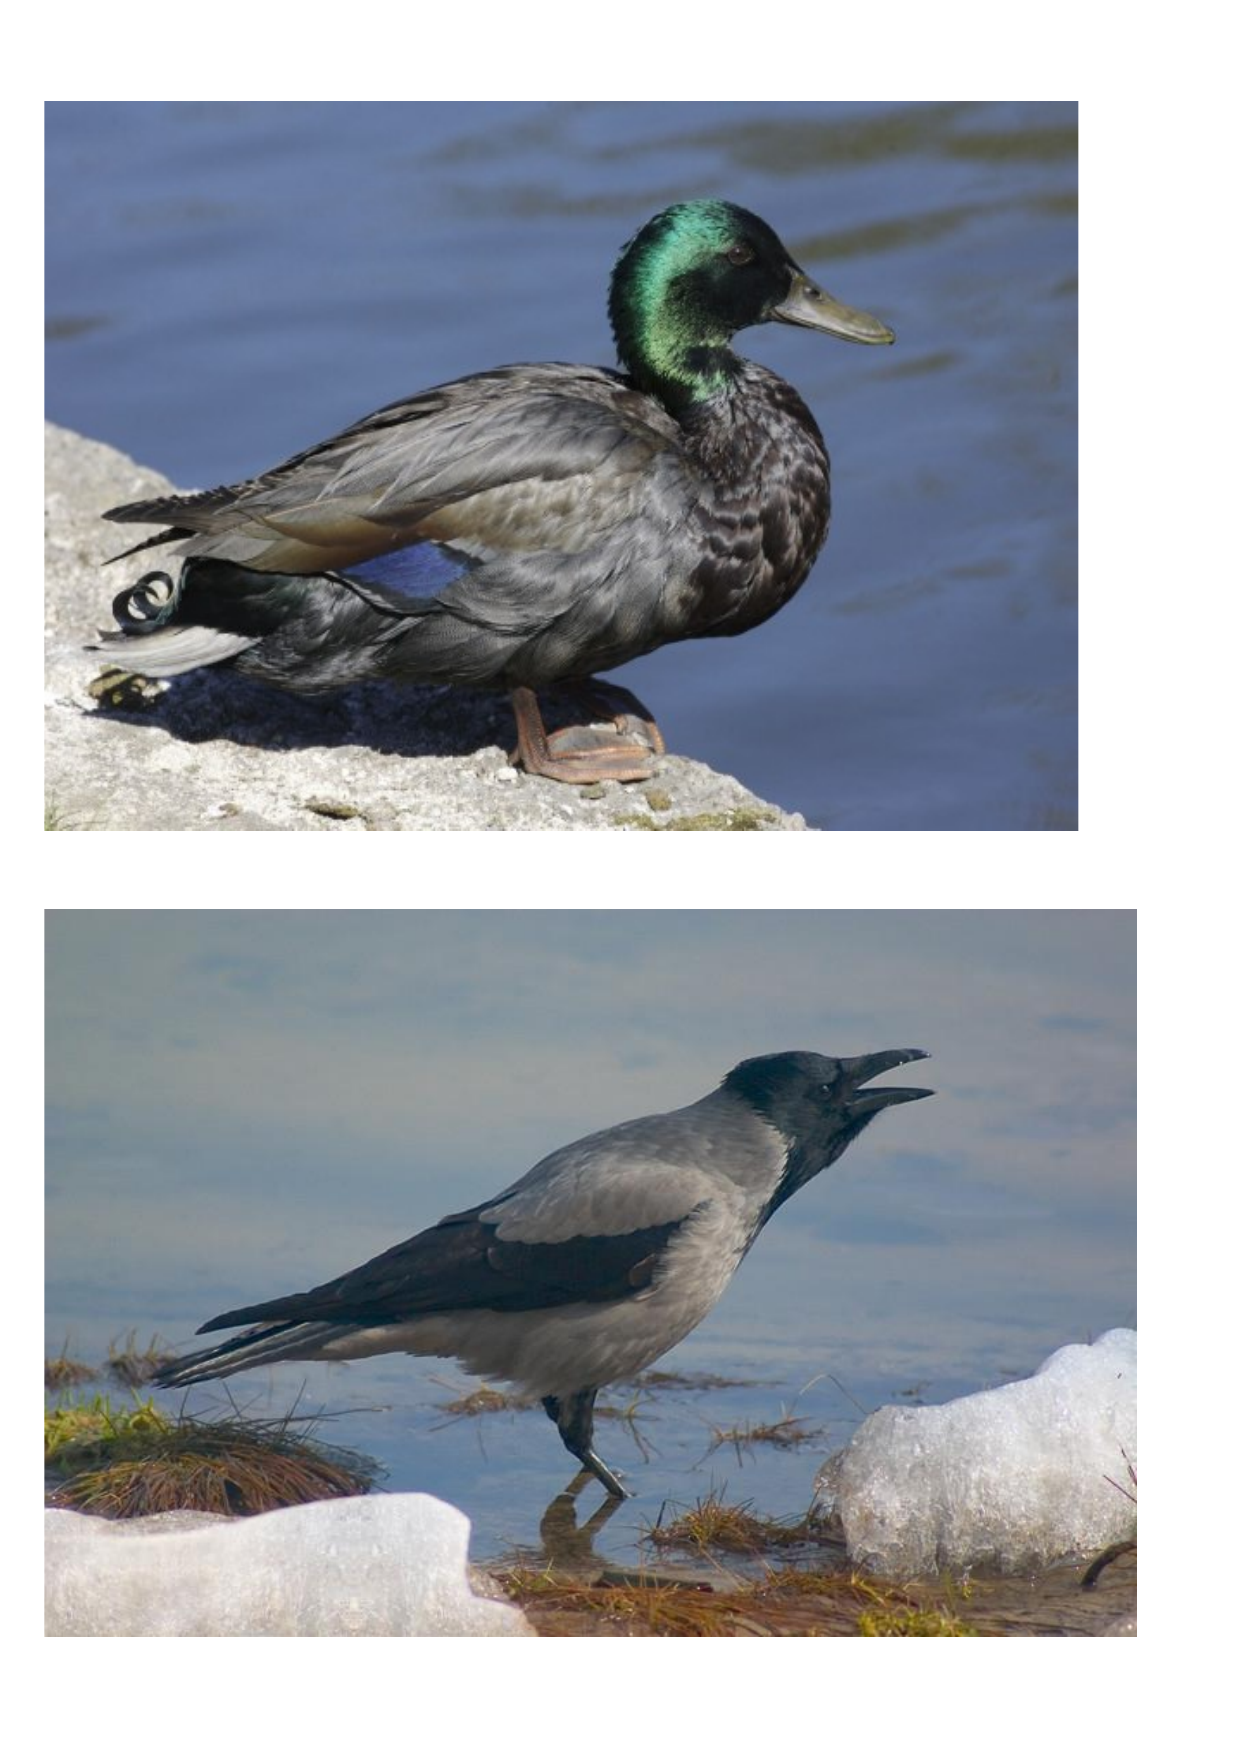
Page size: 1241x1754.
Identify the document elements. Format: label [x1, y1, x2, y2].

picture [44, 909, 1137, 1637]
picture [44, 101, 1079, 831]
